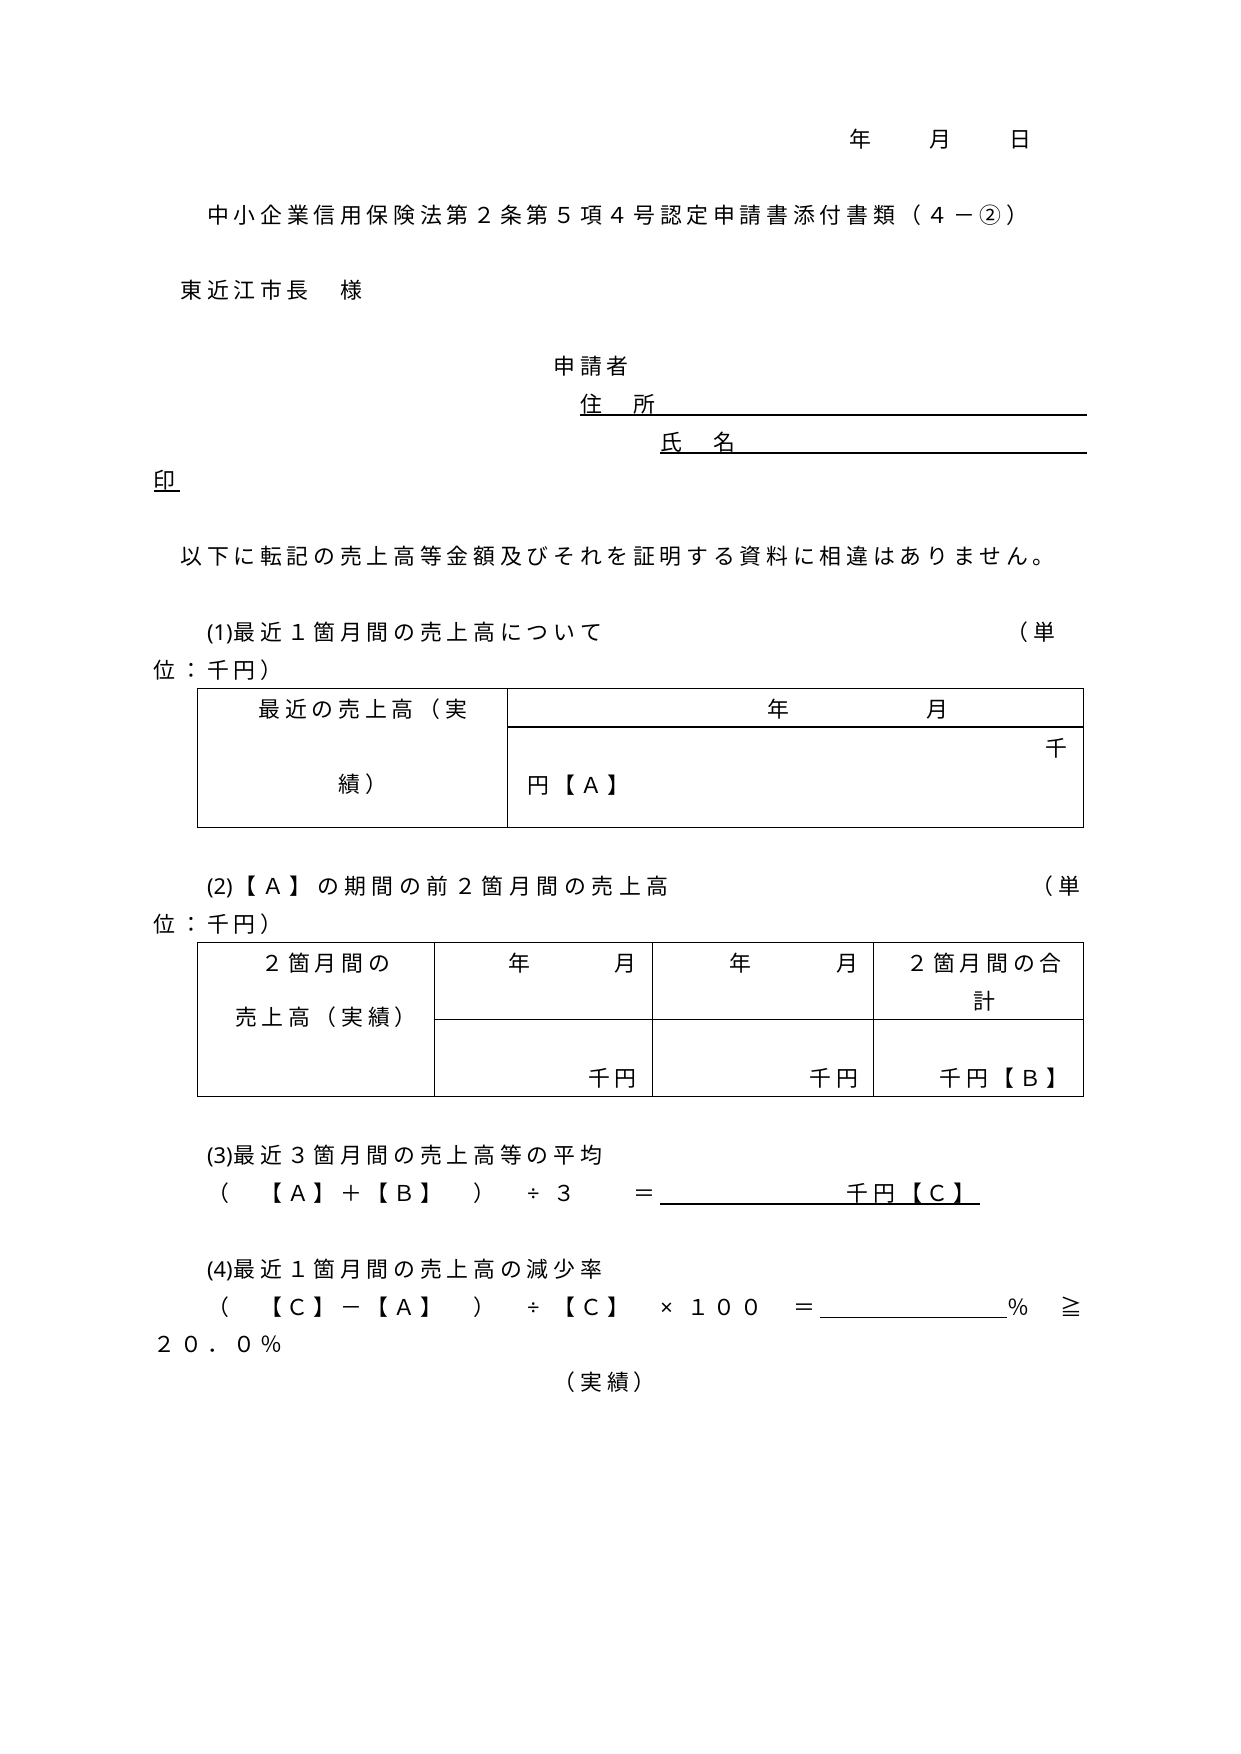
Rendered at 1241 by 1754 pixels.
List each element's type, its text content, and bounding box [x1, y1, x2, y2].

text 申請者 [153, 346, 1087, 384]
text （実績） [153, 1362, 1040, 1400]
table_header 年 月 [508, 689, 1083, 726]
text (2)【Ａ】の期間の前２箇月間の売上高 （単位：千円） [153, 866, 1087, 942]
text (1)最近１箇月間の売上高について （単位：千円） [153, 612, 1087, 687]
table_header 年 月 [653, 943, 873, 1019]
text （ 【Ｃ】－【Ａ】 ） ÷ 【Ｃ】 × １００ ＝ ％ ≧２０．０％ [153, 1286, 1087, 1362]
table_cell 千円【Ａ】 [508, 728, 1083, 827]
text 以下に転記の売上高等金額及びそれを証明する資料に相違はありません。 [153, 536, 1087, 574]
text 氏 名 印 [153, 422, 1087, 498]
text (4)最近１箇月間の売上高の減少率 [153, 1248, 1087, 1286]
text 中小企業信用保険法第２条第５項４号認定申請書添付書類（４－②） [153, 194, 1087, 232]
text 住 所 [153, 384, 1087, 422]
text (3)最近３箇月間の売上高等の平均 [153, 1135, 1087, 1173]
text 東近江市長 様 [153, 270, 1087, 308]
table_cell 千円【Ｂ】 [874, 1020, 1083, 1096]
table_header ２箇月間の 売上高（実績） [198, 943, 434, 1096]
table_header ２箇月間の合計 [874, 943, 1083, 1019]
text 年 月 日 [153, 119, 1036, 157]
table_header 最近の売上高（実績） [198, 689, 507, 827]
table_cell 千円 [435, 1020, 652, 1096]
text （ 【Ａ】＋【Ｂ】 ） ÷ ３ ＝ 千円【Ｃ】 [153, 1173, 1087, 1211]
table_cell 千円 [653, 1020, 873, 1096]
table_header 年 月 [435, 943, 652, 1019]
